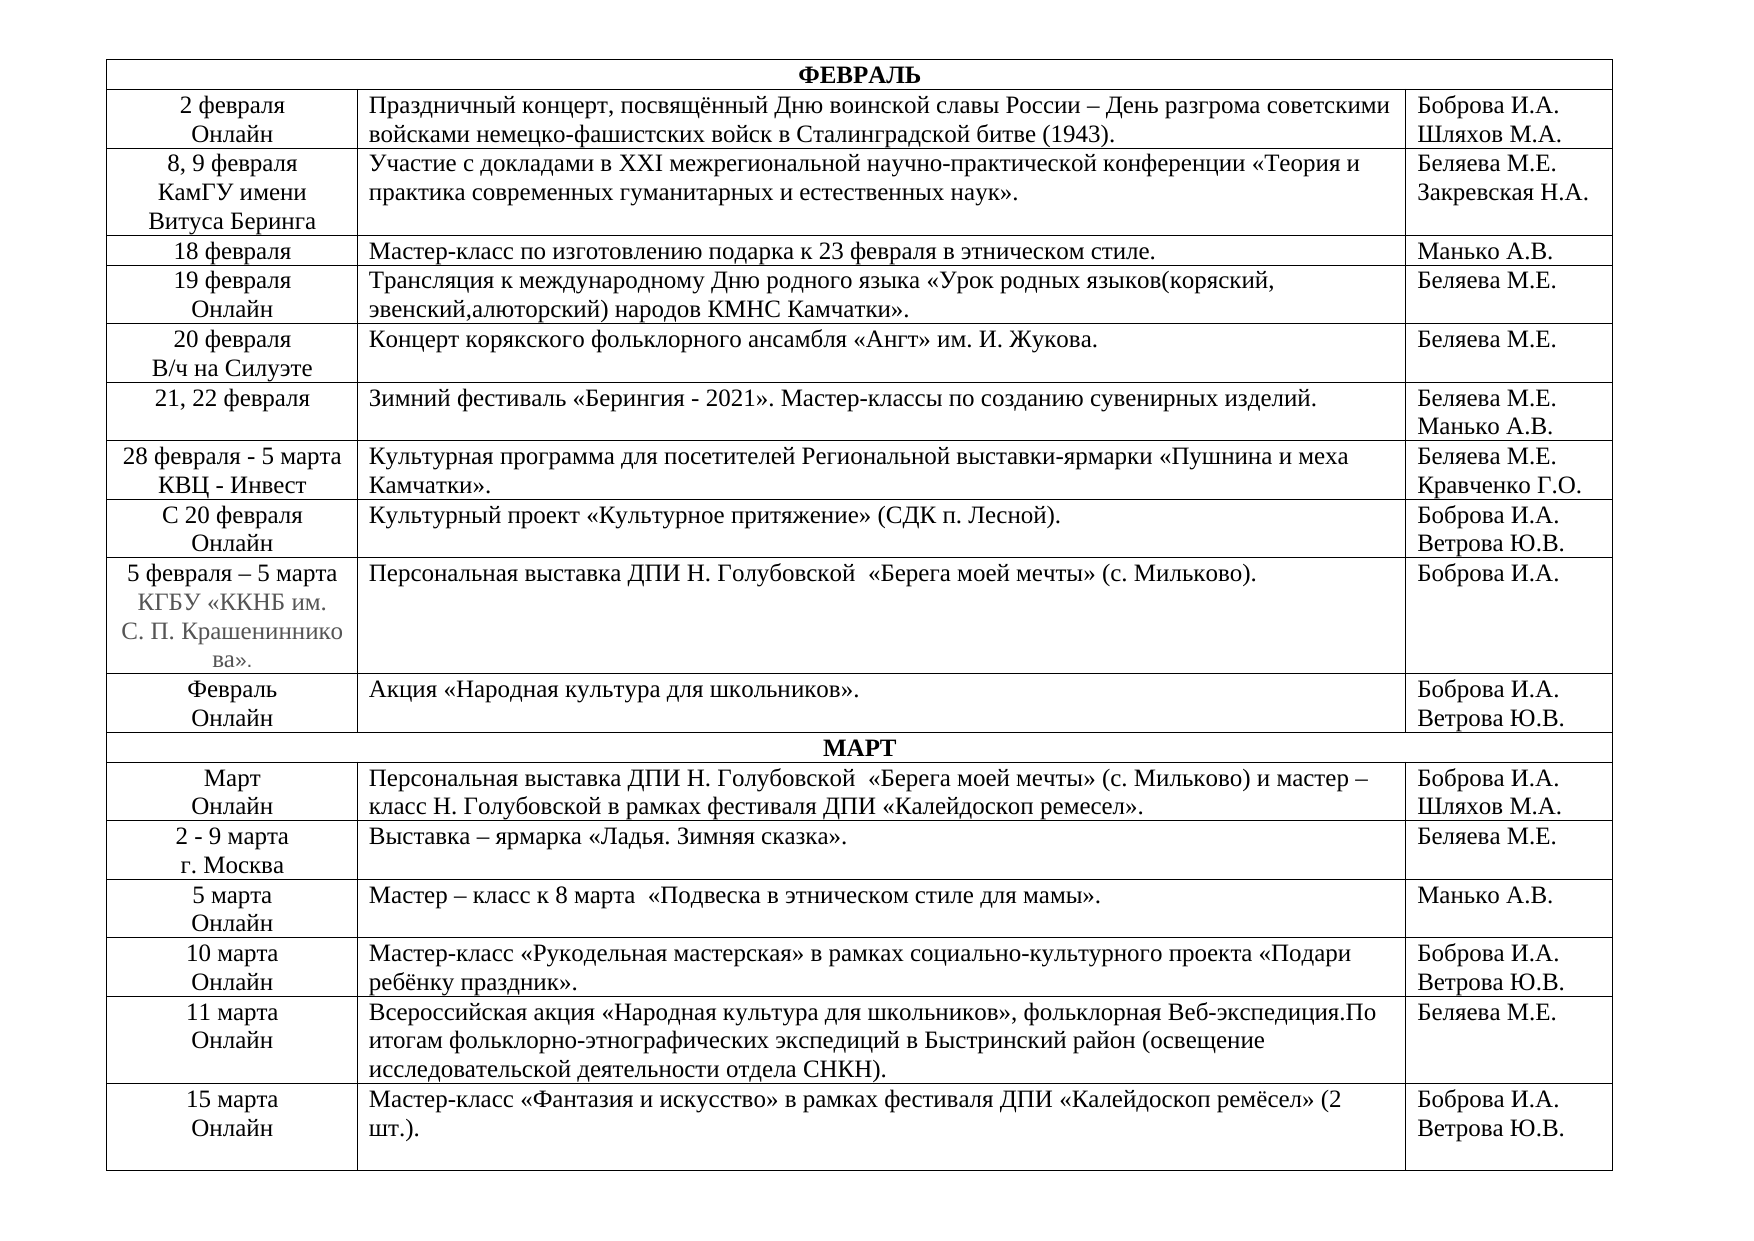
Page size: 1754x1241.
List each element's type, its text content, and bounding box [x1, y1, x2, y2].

table_cell Акция «Народная культура для школьников». [358, 674, 1405, 732]
table_cell Мастер-класс по изготовлению подарка к 23 февраля в этническом стиле. [358, 236, 1405, 264]
table_cell Персональная выставка ДПИ Н. Голубовской «Берега моей мечты» (с. Мильково). [358, 558, 1405, 673]
table_cell 2 - 9 марта г. Москва [107, 821, 357, 879]
table_cell 19 февраля Онлайн [107, 266, 357, 323]
table_cell Всероссийская акция «Народная культура для школьников», фольклорная Веб-экспедиция.По итогам фольклорно-этнографических экспедиций в Быстринский район (освещение исследовательской деятельности отдела СНКН). [358, 997, 1405, 1083]
table_cell 8, 9 февраля КамГУ имени Витуса Беринга [107, 149, 357, 235]
table_cell Боброва И.А. Ветрова Ю.В. [1406, 1084, 1612, 1170]
table_cell Беляева М.Е. Закревская Н.А. [1406, 149, 1612, 235]
table_cell 5 февраля – 5 марта КГБУ «ККНБ им. С. П. Крашенинникова». [107, 558, 357, 673]
table_cell Праздничный концерт, посвящённый Дню воинской славы России – День разгрома советскими войсками немецко-фашистских войск в Сталинградской битве (1943). [358, 90, 1405, 147]
table_cell Культурный проект «Культурное притяжение» (СДК п. Лесной). [358, 500, 1405, 557]
table_cell 15 марта Онлайн [107, 1084, 357, 1170]
table_cell Боброва И.А. Шляхов М.А. [1406, 90, 1612, 147]
table_cell Манько А.В. [1406, 236, 1612, 264]
table_cell Беляева М.Е. [1406, 266, 1612, 323]
table_cell Беляева М.Е. [1406, 821, 1612, 879]
table_cell Беляева М.Е. [1406, 324, 1612, 382]
table_cell Участие с докладами в XXI межрегиональной научно-практической конференции «Теория и практика современных гуманитарных и естественных наук». [358, 149, 1405, 235]
table_cell 11 марта Онлайн [107, 997, 357, 1083]
table_cell Концерт корякского фольклорного ансамбля «Ангт» им. И. Жукова. [358, 324, 1405, 382]
table_cell Зимний фестиваль «Берингия - 2021». Мастер-классы по созданию сувенирных изделий. [358, 383, 1405, 440]
table_cell Февраль Онлайн [107, 674, 357, 732]
table_cell 5 марта Онлайн [107, 880, 357, 937]
table_cell Выставка – ярмарка «Ладья. Зимняя сказка». [358, 821, 1405, 879]
table_cell Мастер-класс «Рукодельная мастерская» в рамках социально-культурного проекта «Подари ребёнку праздник». [358, 938, 1405, 996]
table_cell Беляева М.Е. Кравченко Г.О. [1406, 441, 1612, 499]
table_cell ФЕВРАЛЬ [107, 60, 1612, 89]
table_cell 2 февраля Онлайн [107, 90, 357, 147]
table_cell 20 февраля В/ч на Силуэте [107, 324, 357, 382]
table_cell Трансляция к международному Дню родного языка «Урок родных языков(коряский, эвенский,алюторский) народов КМНС Камчатки». [358, 266, 1405, 323]
table_cell Боброва И.А. Шляхов М.А. [1406, 763, 1612, 820]
table_cell 21, 22 февраля [107, 383, 357, 440]
table_cell Боброва И.А. Ветрова Ю.В. [1406, 500, 1612, 557]
table_cell Мастер – класс к 8 марта «Подвеска в этническом стиле для мамы». [358, 880, 1405, 937]
table_cell МАРТ [107, 733, 1612, 762]
table_cell Манько А.В. [1406, 880, 1612, 937]
table_cell Боброва И.А. [1406, 558, 1612, 673]
table_cell С 20 февраля Онлайн [107, 500, 357, 557]
table_cell Март Онлайн [107, 763, 357, 820]
table_cell Культурная программа для посетителей Региональной выставки-ярмарки «Пушнина и меха Камчатки». [358, 441, 1405, 499]
table_cell Беляева М.Е. [1406, 997, 1612, 1083]
table_cell Мастер-класс «Фантазия и искусство» в рамках фестиваля ДПИ «Калейдоскоп ремёсел» (2 шт.). [358, 1084, 1405, 1170]
table_cell 18 февраля [107, 236, 357, 264]
table_cell Боброва И.А. Ветрова Ю.В. [1406, 674, 1612, 732]
table_cell Беляева М.Е. Манько А.В. [1406, 383, 1612, 440]
table_cell Персональная выставка ДПИ Н. Голубовской «Берега моей мечты» (с. Мильково) и мастер – класс Н. Голубовской в рамках фестиваля ДПИ «Калейдоскоп ремесел». [358, 763, 1405, 820]
table_cell Боброва И.А. Ветрова Ю.В. [1406, 938, 1612, 996]
table_cell 28 февраля - 5 марта КВЦ - Инвест [107, 441, 357, 499]
table_cell 10 марта Онлайн [107, 938, 357, 996]
